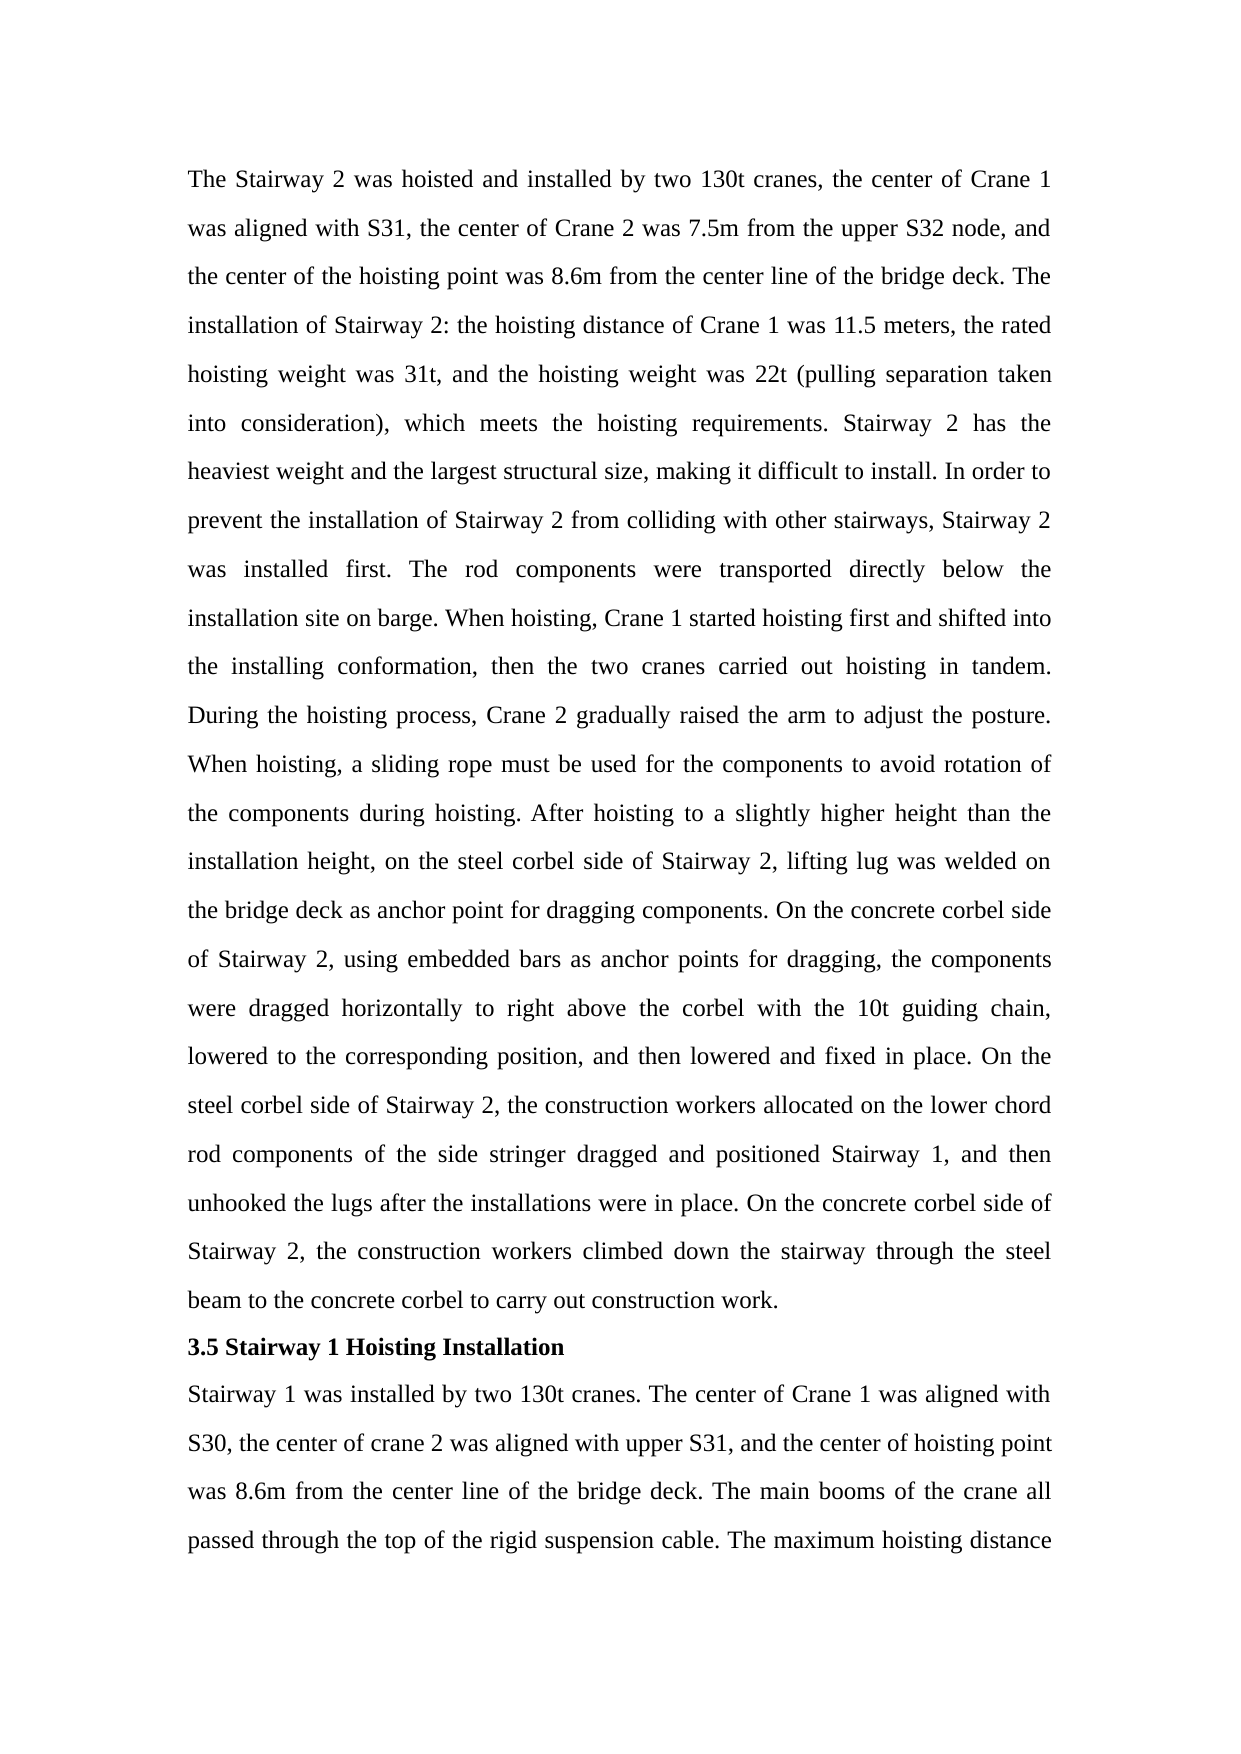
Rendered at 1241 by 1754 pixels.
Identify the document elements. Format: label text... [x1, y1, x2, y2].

text The Stairway 2 was hoisted and installed by two 130t cranes, the center of Crane 1 was aligned with S31, the center of Crane 2 was 7.5m from the upper S32 node, and the center of the hoisting point was 8.6m from the center line of the bridge deck. The installation of Stairway 2: the hoisting distance of Crane 1 was 11.5 meters, the rated hoisting weight was 31t, and the hoisting weight was 22t (pulling separation taken into consideration), which meets the hoisting requirements. Stairway 2 has the heaviest weight and the largest structural size, making it difficult to install. In order to prevent the installation of Stairway 2 from colliding with other stairways, Stairway 2 was installed first. The rod components were transported directly below the installation site on barge. When hoisting, Crane 1 started hoisting first and shifted into the installing conformation, then the two cranes carried out hoisting in tandem. During the hoisting process, Crane 2 gradually raised the arm to adjust the posture. When hoisting, a sliding rope must be used for the components to avoid rotation of the components during hoisting. After hoisting to a slightly higher height than the installation height, on the steel corbel side of Stairway 2, lifting lug was welded on the bridge deck as anchor point for dragging components. On the concrete corbel side of Stairway 2, using embedded bars as anchor points for dragging, the components were dragged horizontally to right above the corbel with the 10t guiding chain, lowered to the corresponding position, and then lowered and fixed in place. On the steel corbel side of Stairway 2, the construction workers allocated on the lower chord rod components of the side stringer dragged and positioned Stairway 1, and then unhooked the lugs after the installations were in place. On the concrete corbel side of Stairway 2, the construction workers climbed down the stairway through the steel beam to the concrete corbel to carry out construction work. [187, 162, 1053, 1316]
text 3.5 Stairway 1 Hoisting Installation [187, 1330, 1053, 1363]
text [187, 1377, 1053, 1556]
